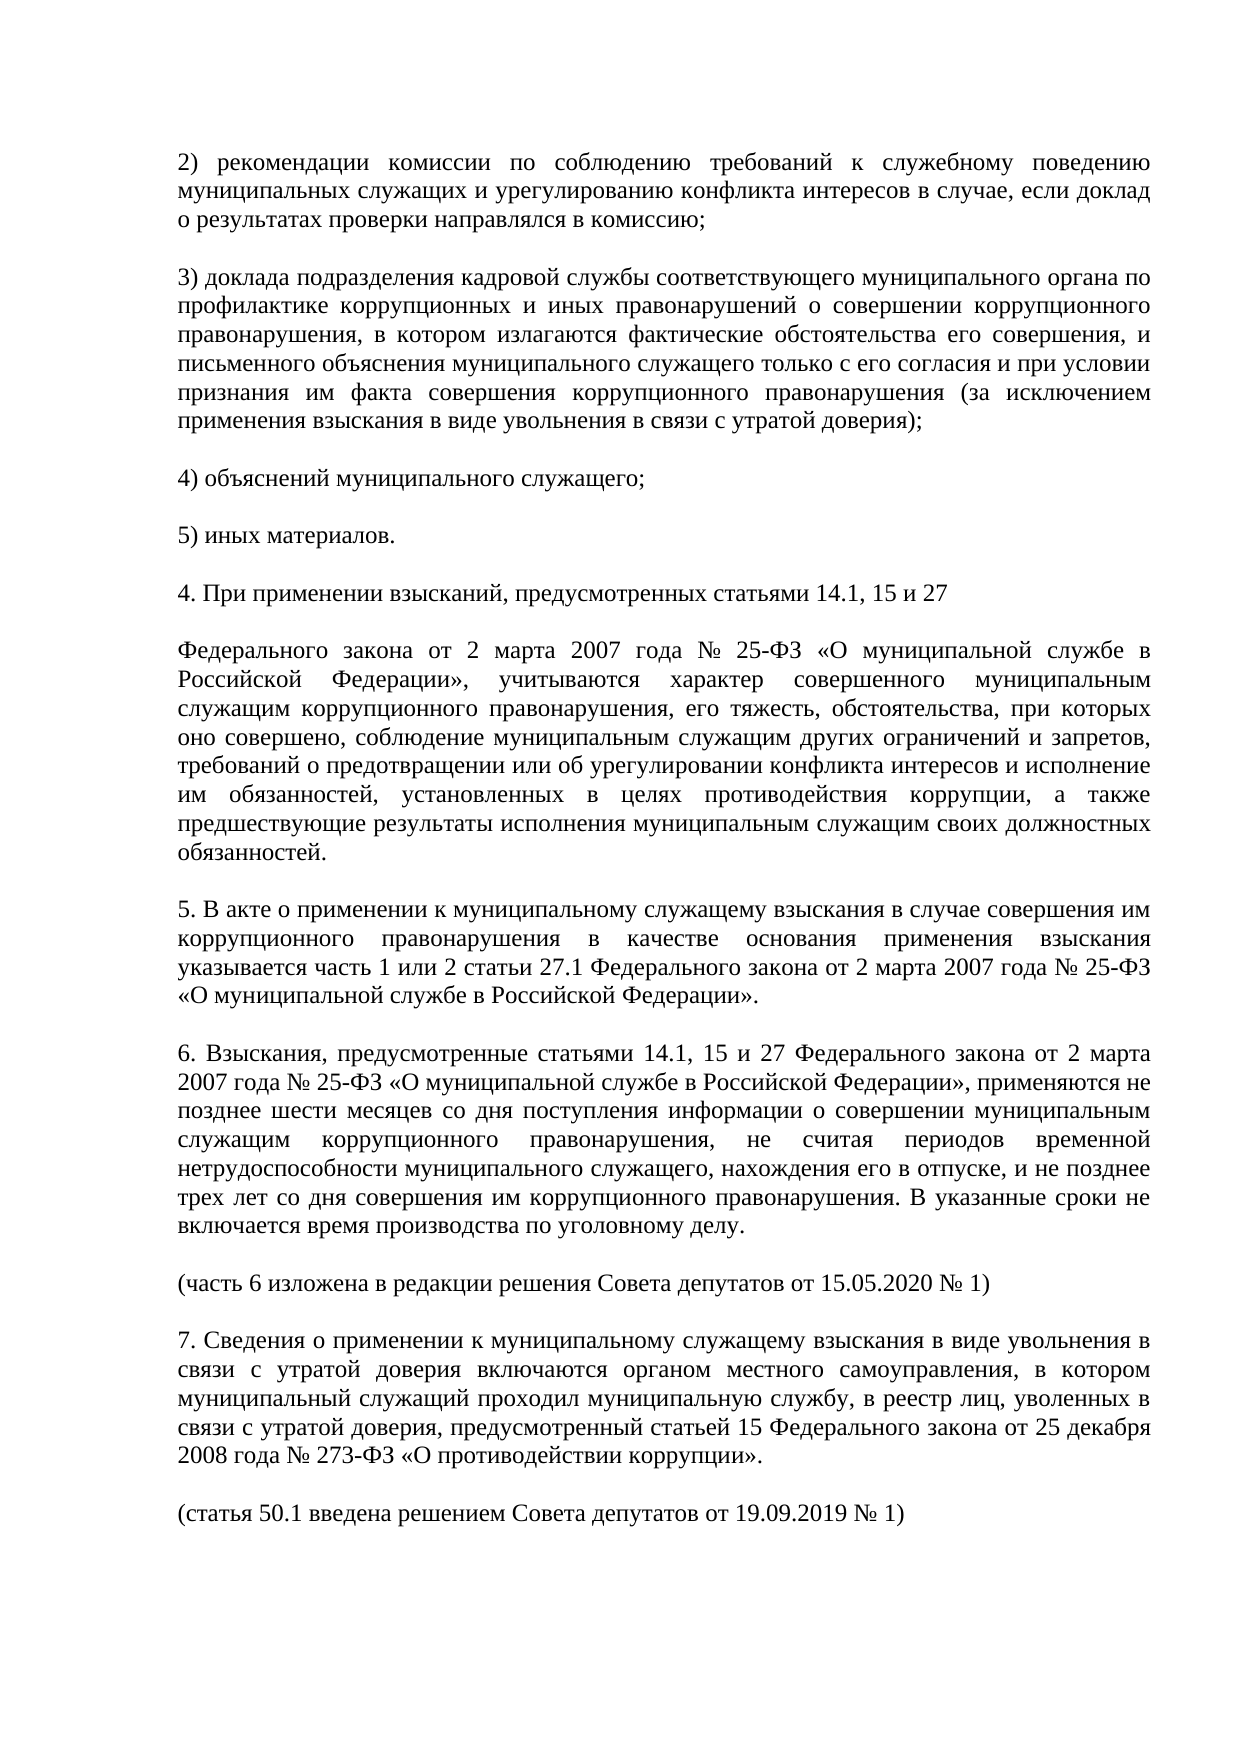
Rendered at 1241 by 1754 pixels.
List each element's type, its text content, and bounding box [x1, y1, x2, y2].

text 6. Взыскания, предусмотренные статьями 14.1, 15 и 27 Федерального закона от 2 марта 2007 года № 25-ФЗ «О муниципальной службе в Российской Федерации», применяются не позднее шести месяцев со дня поступления информации о совершении муниципальным служащим коррупционного правонарушения, не считая периодов временной нетрудоспособности муниципального служащего, нахождения его в отпуске, и не позднее трех лет со дня совершения им коррупционного правонарушения. В указанные сроки не включается время производства по уголовному делу. [177, 1038, 1152, 1239]
text (статья 50.1 введена решением Совета депутатов от 19.09.2019 № 1) [177, 1498, 1152, 1527]
text (часть 6 изложена в редакции решения Совета депутатов от 15.05.2020 № 1) [177, 1268, 1152, 1297]
text Федерального закона от 2 марта 2007 года № 25-ФЗ «О муниципальной службе в Российской Федерации», учитываются характер совершенного муниципальным служащим коррупционного правонарушения, его тяжесть, обстоятельства, при которых оно совершено, соблюдение муниципальным служащим других ограничений и запретов, требований о предотвращении или об урегулировании конфликта интересов и исполнение им обязанностей, установленных в целях противодействия коррупции, а также предшествующие результаты исполнения муниципальным служащим своих должностных обязанностей. [177, 636, 1152, 866]
text 7. Сведения о применении к муниципальному служащему взыскания в виде увольнения в связи с утратой доверия включаются органом местного самоуправления, в котором муниципальный служащий проходил муниципальную службу, в реестр лиц, уволенных в связи с утратой доверия, предусмотренный статьей 15 Федерального закона от 25 декабря 2008 года № 273-ФЗ «О противодействии коррупции». [177, 1326, 1152, 1469]
text 2) рекомендации комиссии по соблюдению требований к служебному поведению муниципальных служащих и урегулированию конфликта интересов в случае, если доклад о результатах проверки направлялся в комиссию; [177, 147, 1152, 233]
text 4) объяснений муниципального служащего; [177, 463, 1152, 492]
text 5. В акте о применении к муниципальному служащему взыскания в случае совершения им коррупционного правонарушения в качестве основания применения взыскания указывается часть 1 или 2 статьи 27.1 Федерального закона от 2 марта 2007 года № 25-ФЗ «О муниципальной службе в Российской Федерации». [177, 894, 1152, 1009]
text 5) иных материалов. [177, 521, 1152, 549]
text 4. При применении взысканий, предусмотренных статьями 14.1, 15 и 27 [177, 578, 1152, 607]
text 3) доклада подразделения кадровой службы соответствующего муниципального органа по профилактике коррупционных и иных правонарушений о совершении коррупционного правонарушения, в котором излагаются фактические обстоятельства его совершения, и письменного объяснения муниципального служащего только с его согласия и при условии признания им факта совершения коррупционного правонарушения (за исключением применения взыскания в виде увольнения в связи с утратой доверия); [177, 262, 1152, 434]
